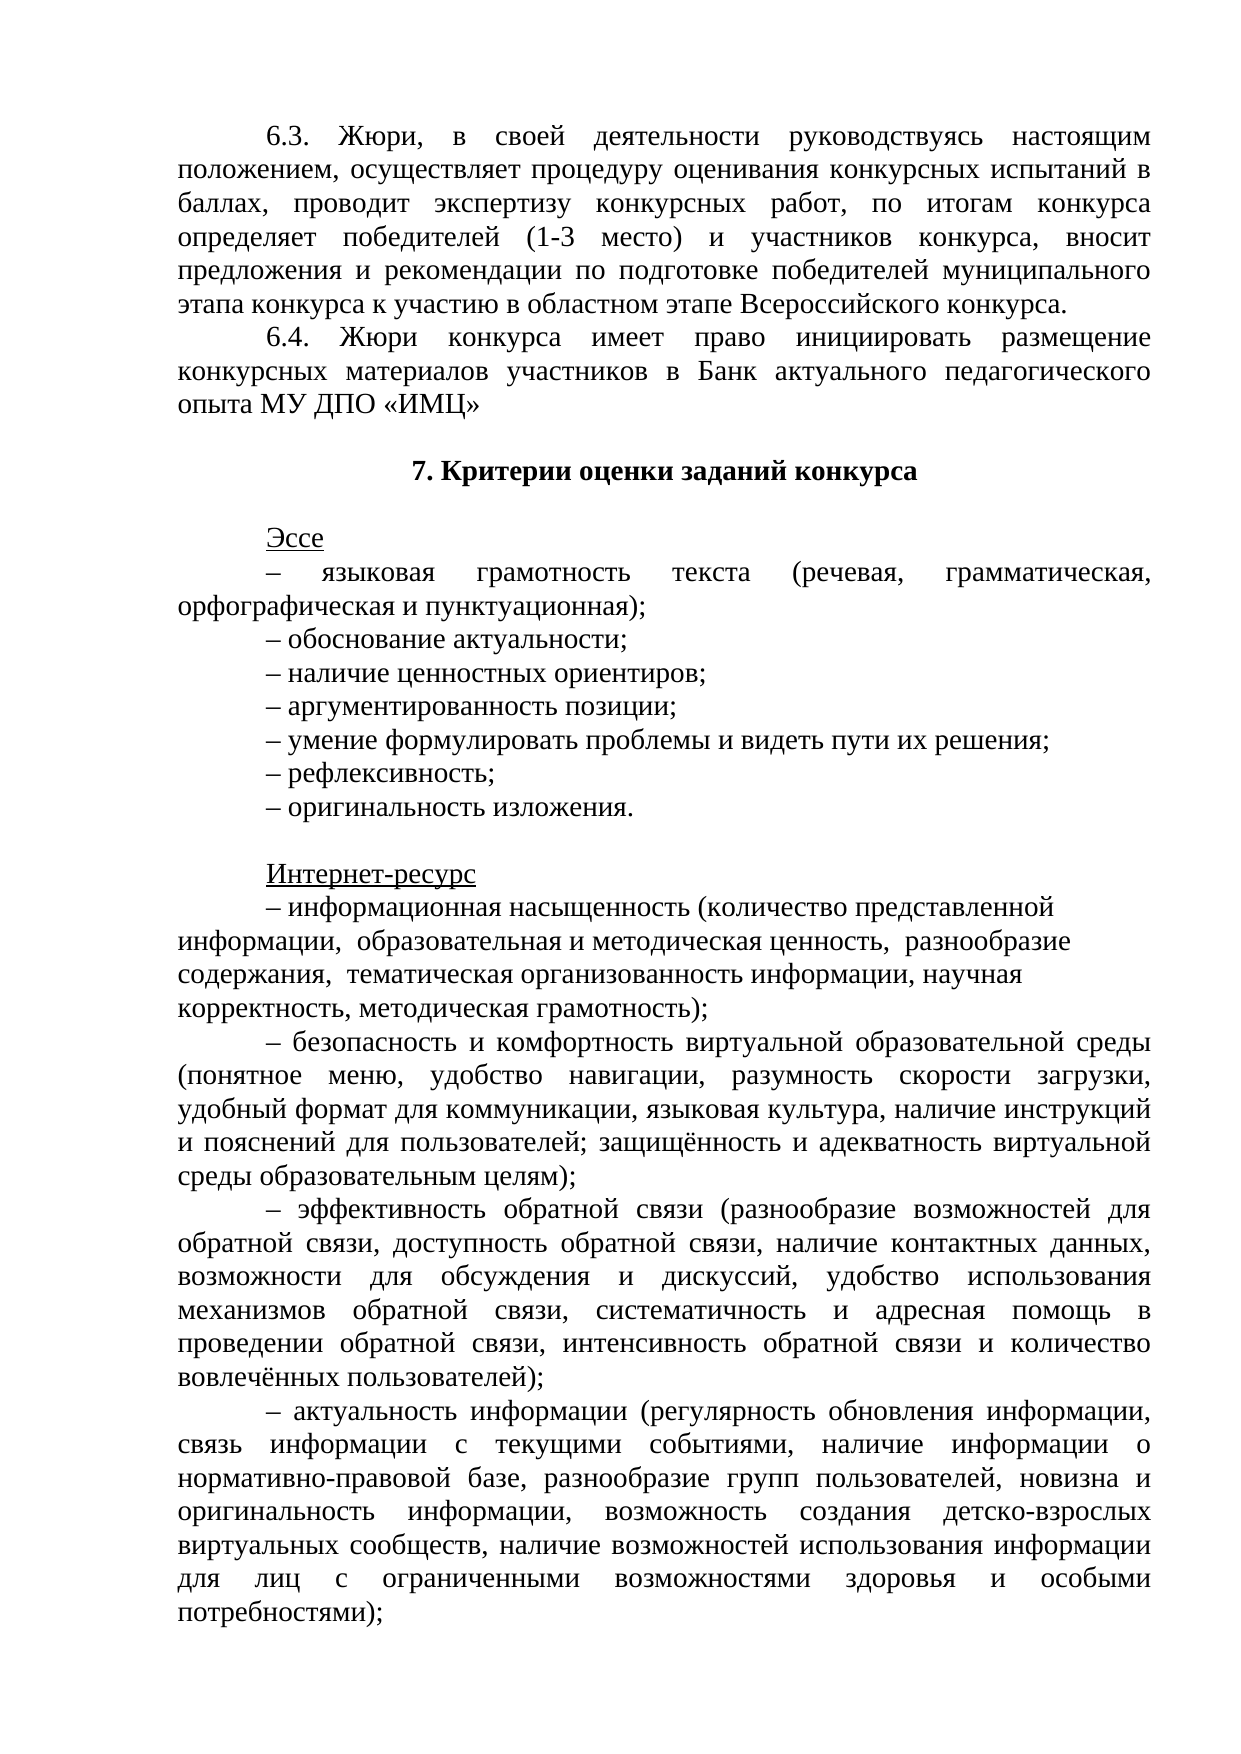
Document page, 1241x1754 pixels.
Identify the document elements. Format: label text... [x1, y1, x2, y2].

text – наличие ценностных ориентиров; [177, 655, 1152, 688]
text – рефлексивность; [177, 755, 1152, 789]
text 6.3. Жюри, в своей деятельности руководствуясь настоящим положением, осуществляет процедуру оценивания конкурсных испытаний в баллах, проводит экспертизу конкурсных работ, по итогам конкурса определяет победителей (1-3 место) и участников конкурса, вносит предложения и рекомендации по подготовке победителей муниципального этапа конкурса к участию в областном этапе Всероссийского конкурса. [177, 118, 1152, 319]
text Эссе [177, 521, 1152, 554]
text – информационная насыщенность (количество представленной информации, образовательная и методическая ценность, разнообразие содержания, тематическая организованность информации, научная корректность, методическая грамотность); [177, 889, 1152, 1024]
text 6.4. Жюри конкурса имеет право инициировать размещение конкурсных материалов участников в Банк актуального педагогического опыта МУ ДПО «ИМЦ» [177, 319, 1152, 420]
text – аргументированность позиции; [177, 688, 1152, 722]
text – оригинальность изложения. [177, 789, 1152, 822]
text – актуальность информации (регулярность обновления информации, связь информации с текущими событиями, наличие информации о нормативно-правовой базе, разнообразие групп пользователей, новизна и оригинальность информации, возможность создания детско-взрослых виртуальных сообществ, наличие возможностей использования информации для лиц с ограниченными возможностями здоровья и особыми потребностями); [177, 1393, 1152, 1627]
text 7. Критерии оценки заданий конкурса [177, 453, 1152, 487]
text – эффективность обратной связи (разнообразие возможностей для обратной связи, доступность обратной связи, наличие контактных данных, возможности для обсуждения и дискуссий, удобство использования механизмов обратной связи, систематичность и адресная помощь в проведении обратной связи, интенсивность обратной связи и количество вовлечённых пользователей); [177, 1191, 1152, 1393]
text – умение формулировать проблемы и видеть пути их решения; [177, 722, 1152, 755]
text Интернет-ресурс [177, 856, 1152, 889]
text – обоснование актуальности; [177, 621, 1152, 655]
text – безопасность и комфортность виртуальной образовательной среды (понятное меню, удобство навигации, разумность скорости загрузки, удобный формат для коммуникации, языковая культура, наличие инструкций и пояснений для пользователей; защищённость и адекватность виртуальной среды образовательным целям); [177, 1024, 1152, 1191]
text – языковая грамотность текста (речевая, грамматическая, орфографическая и пунктуационная); [177, 554, 1152, 621]
